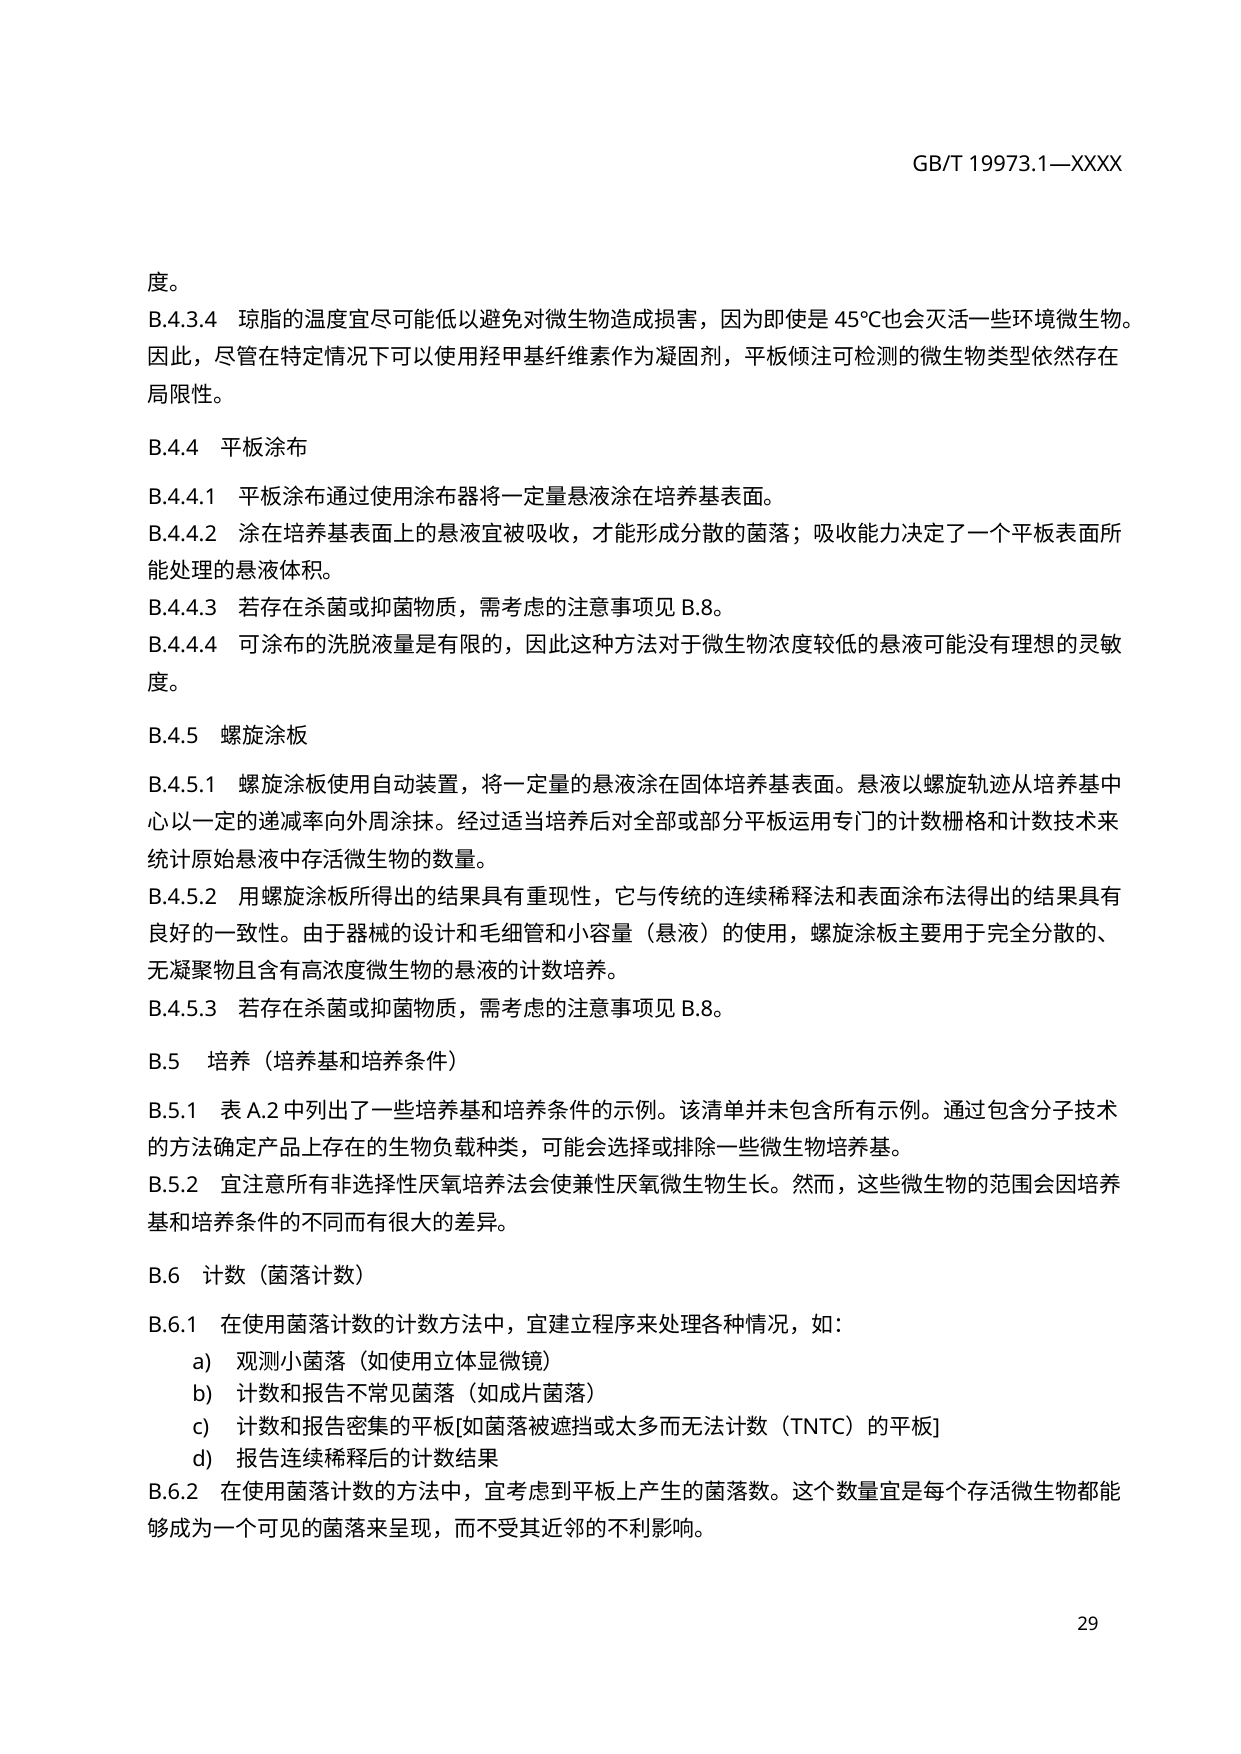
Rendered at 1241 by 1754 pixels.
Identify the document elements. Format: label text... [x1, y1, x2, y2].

text 琼脂的温度宜尽可能低以避免对微生物造成损害，因为即使是45℃也会灭活一些环境微生物。因此，尽管在特定情况下可以使用羟甲基纤维素作为凝固剂，平板倾注可检测的微生物类型依然存在局限性。 [148, 302, 1122, 409]
text 若存在杀菌或抑菌物质，需考虑的注意事项见B.8。 [148, 990, 1122, 1023]
text 表A.2中列出了一些培养基和培养条件的示例。该清单并未包含所有示例。通过包含分子技术的方法确定产品上存在的生物负载种类，可能会选择或排除一些微生物培养基。 [148, 1092, 1122, 1162]
text 用螺旋涂板所得出的结果具有重现性，它与传统的连续稀释法和表面涂布法得出的结果具有良好的一致性。由于器械的设计和毛细管和小容量（悬液）的使用，螺旋涂板主要用于完全分散的、无凝聚物且含有高浓度微生物的悬液的计数培养。 [148, 878, 1122, 986]
text 平板涂布 [148, 429, 1122, 462]
text 平板涂布通过使用涂布器将一定量悬液涂在培养基表面。 [148, 478, 1122, 511]
text 在使用菌落计数的方法中，宜考虑到平板上产生的菌落数。这个数量宜是每个存活微生物都能够成为一个可见的菌落来呈现，而不受其近邻的不利影响。 [148, 1473, 1122, 1543]
text 在使用菌落计数的计数方法中，宜建立程序来处理各种情况，如： [148, 1306, 1122, 1339]
text 若存在杀菌或抑菌物质，需考虑的注意事项见B.8。 [148, 590, 1122, 622]
text 螺旋涂板使用自动装置，将一定量的悬液涂在固体培养基表面。悬液以螺旋轨迹从培养基中心以一定的递减率向外周涂抹。经过适当培养后对全部或部分平板运用专门的计数栅格和计数技术来统计原始悬液中存活微生物的数量。 [148, 767, 1122, 874]
text 涂在培养基表面上的悬液宜被吸收，才能形成分散的菌落；吸收能力决定了一个平板表面所能处理的悬液体积。 [148, 516, 1122, 585]
text 可涂布的洗脱液量是有限的，因此这种方法对于微生物浓度较低的悬液可能没有理想的灵敏度。 [148, 627, 1122, 697]
text 计数和报告不常见菌落（如成片菌落） [192, 1376, 1122, 1408]
text 计数和报告密集的平板[如菌落被遮挡或太多而无法计数（TNTC）的平板] [192, 1408, 1122, 1441]
text 计数（菌落计数） [148, 1258, 1122, 1290]
text 宜注意所有非选择性厌氧培养法会使兼性厌氧微生物生长。然而，这些微生物的范围会因培养基和培养条件的不同而有很大的差异。 [148, 1167, 1122, 1237]
list 观测小菌落（如使用立体显微镜） [192, 1343, 1122, 1376]
text 报告连续稀释后的计数结果 [192, 1441, 1122, 1473]
text 螺旋涂板 [148, 718, 1122, 750]
text 培养（培养基和培养条件） [148, 1044, 1122, 1076]
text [148, 264, 1122, 297]
